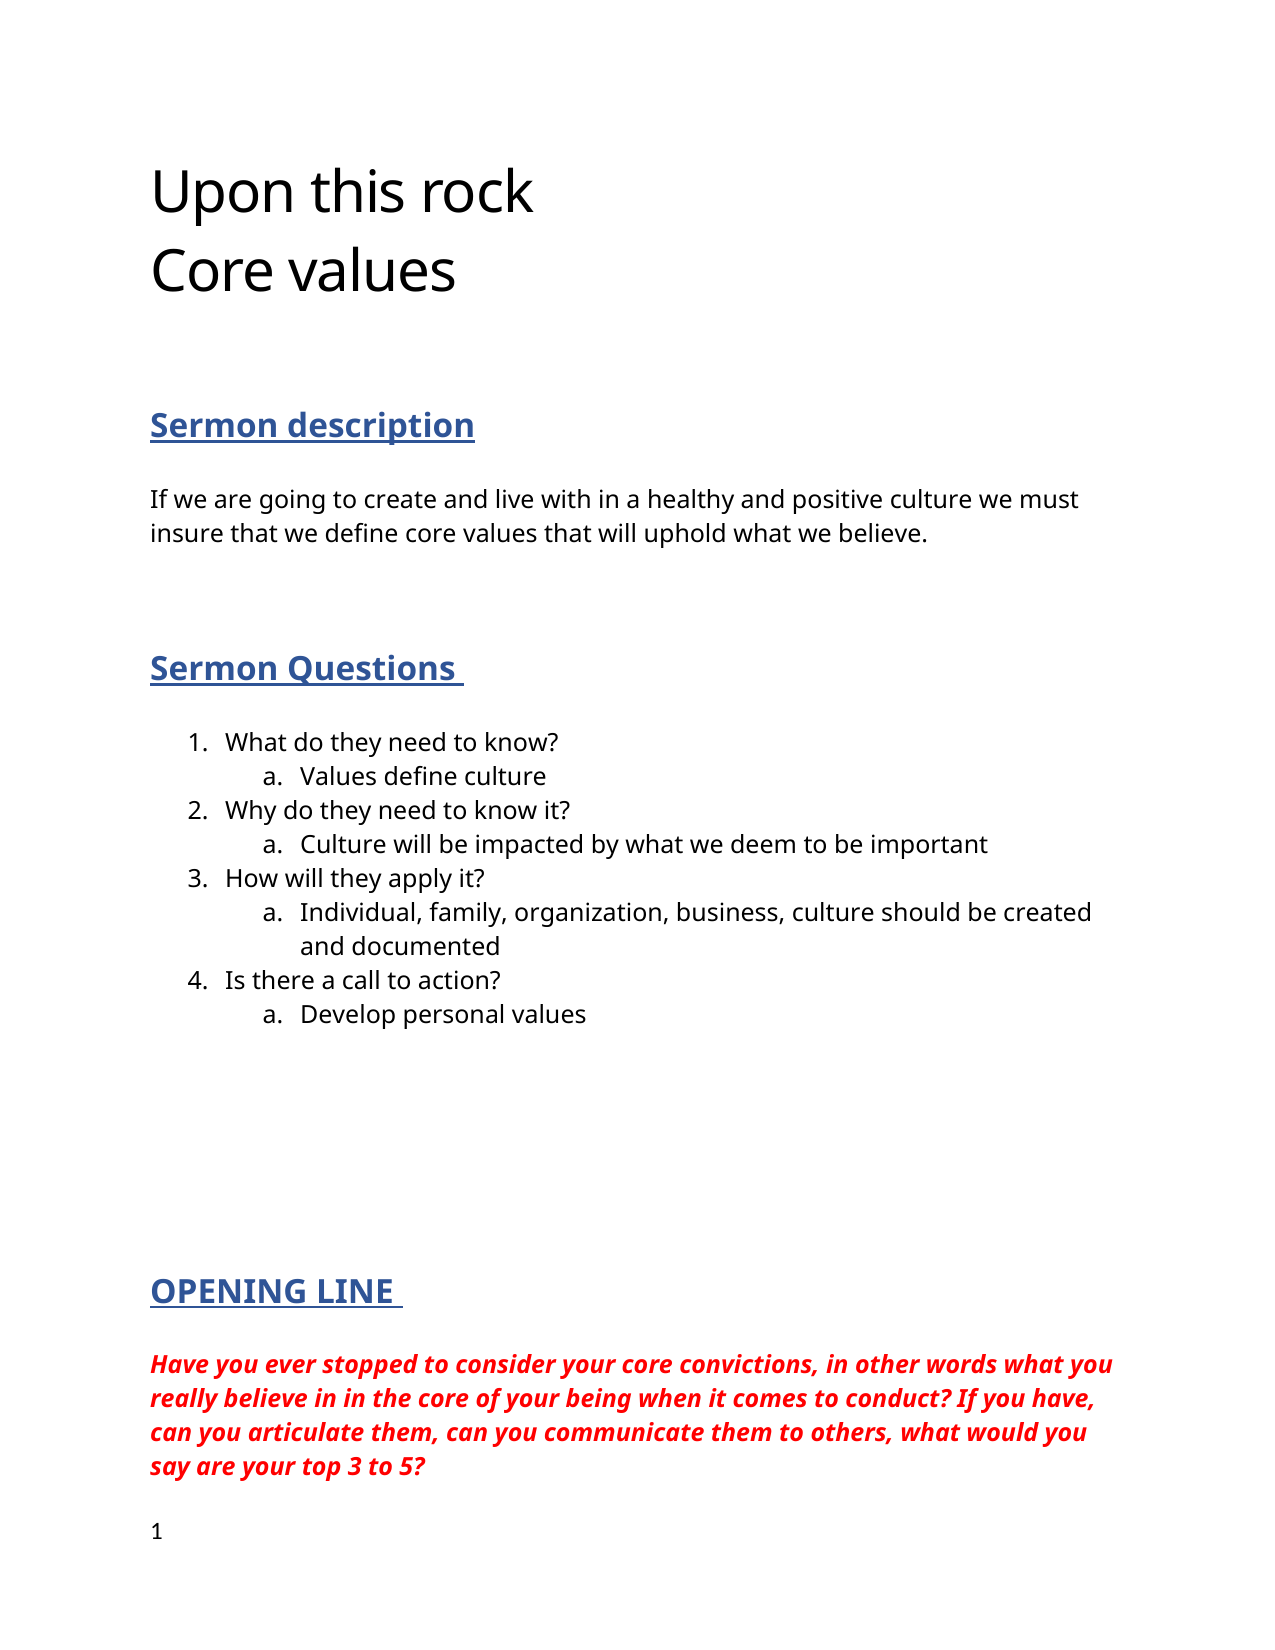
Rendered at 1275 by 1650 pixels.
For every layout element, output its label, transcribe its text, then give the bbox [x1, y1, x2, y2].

subtitle Sermon Questions [150, 645, 1125, 691]
subtitle OPENING LINE [150, 1267, 1125, 1313]
list Culture will be impacted by what we deem to be important [262, 827, 1125, 861]
list Why do they need to know it? [187, 793, 1125, 827]
list Is there a call to action? [187, 963, 1125, 997]
list What do they need to know? [187, 724, 1125, 759]
list Develop personal values [262, 997, 1125, 1031]
subtitle Sermon description [150, 402, 1125, 447]
list Individual, family, organization, business, culture should be created and documented [262, 895, 1125, 963]
list How will they apply it? [187, 861, 1125, 895]
text Have you ever stopped to consider your core convictions, in other words what you really believe in in the core of your being when it comes to conduct? If you have, can you articulate them, can you communicate them to others, what would you say are your top 3 to 5? [150, 1347, 1125, 1483]
list Values define culture [262, 759, 1125, 793]
title Core values [150, 229, 1125, 309]
title Upon this rock [150, 150, 1125, 229]
text If we are going to create and live with in a healthy and positive culture we must insure that we define core values that will uphold what we believe. [150, 482, 1125, 550]
